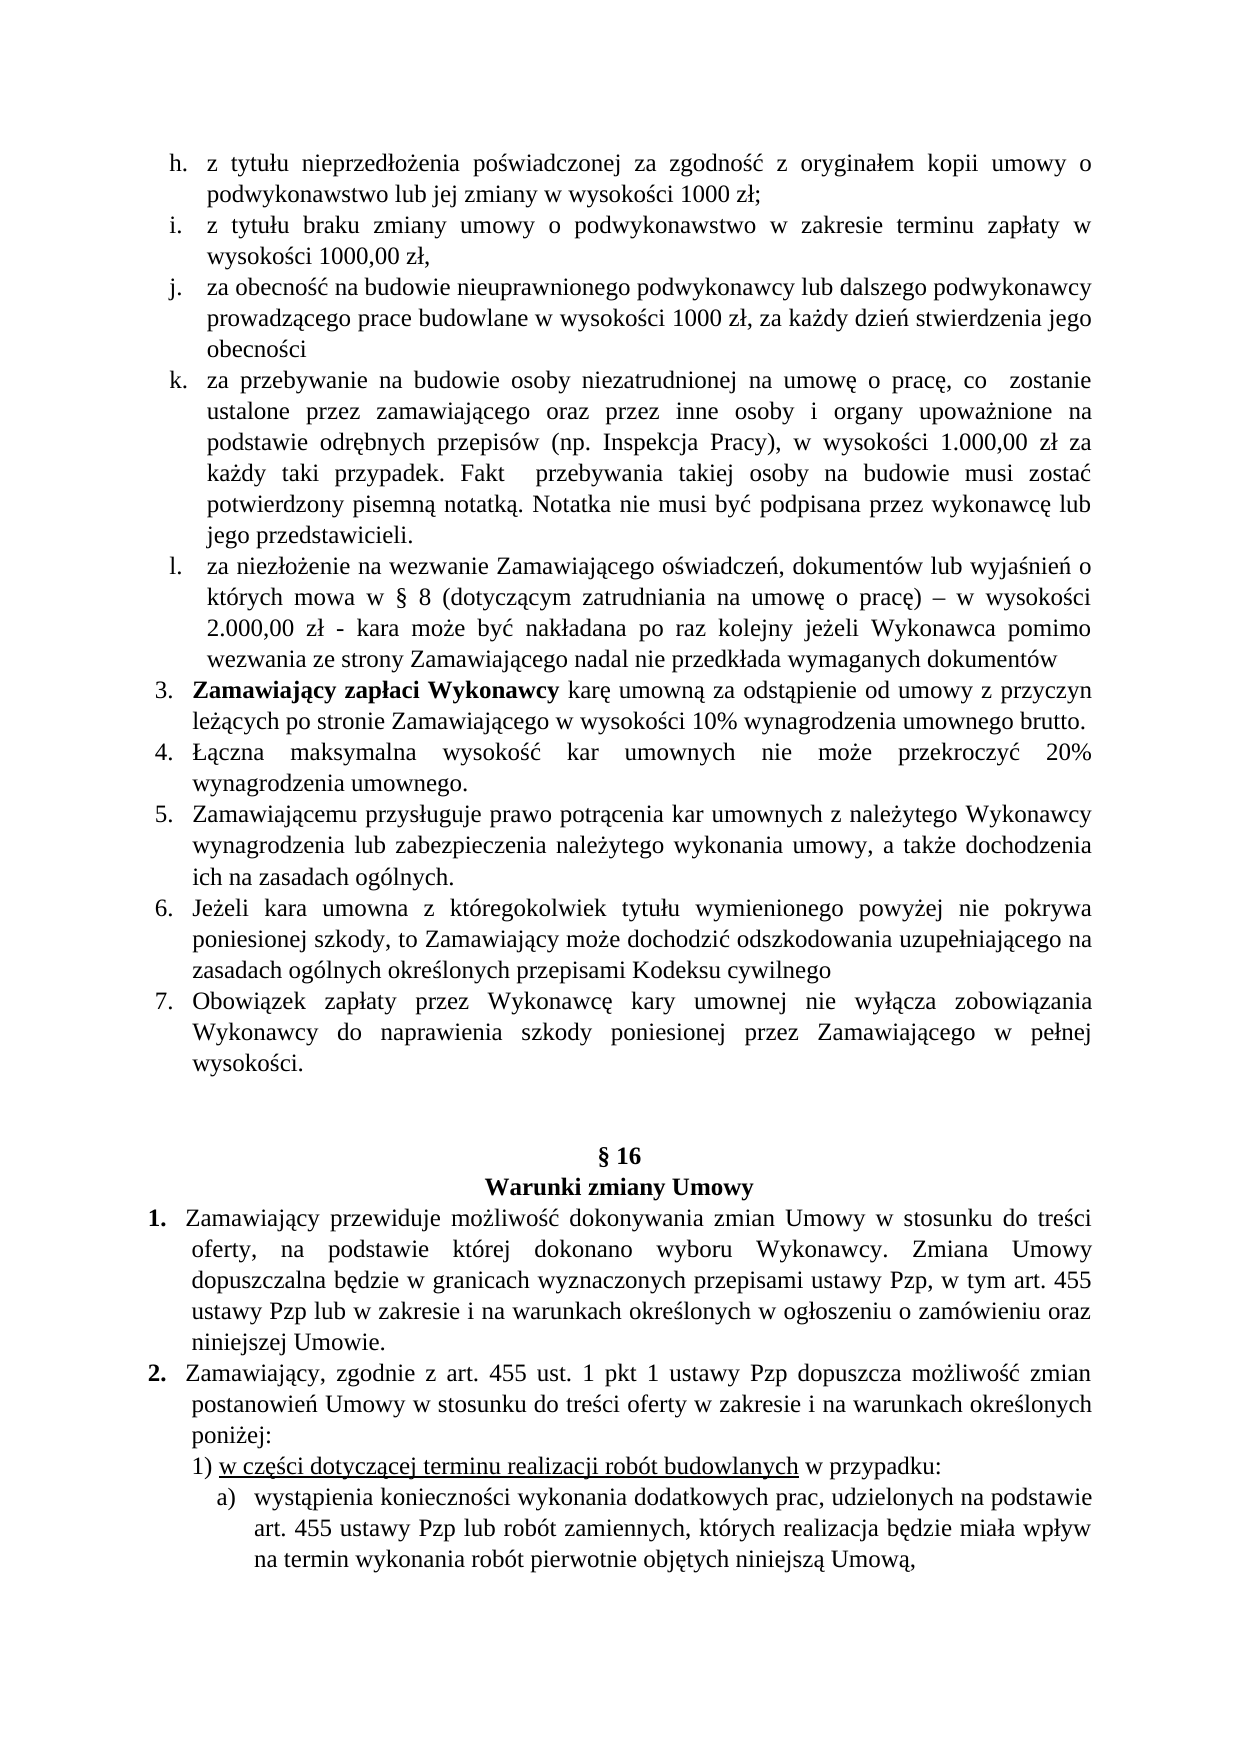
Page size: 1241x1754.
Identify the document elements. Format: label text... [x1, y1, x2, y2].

text 1) w części dotyczącej terminu realizacji robót budowlanych w przypadku: [191, 1451, 1093, 1480]
text § 16 [148, 1141, 1091, 1170]
list za przebywanie na budowie osoby niezatrudnionej na umowę o pracę, co zostanie ustalone przez zamawiającego oraz przez inne osoby i organy upoważnione na podstawie odrębnych przepisów (np. Inspekcja Pracy), w wysokości 1.000,00 zł za każdy taki przypadek. Fakt przebywania takiej osoby na budowie musi zostać potwierdzony pisemną notatką. Notatka nie musi być podpisana przez wykonawcę lub jego przedstawicieli. [169, 365, 1093, 549]
list z tytułu braku zmiany umowy o podwykonawstwo w zakresie terminu zapłaty w wysokości 1000,00 zł, [169, 210, 1093, 269]
list Łączna maksymalna wysokość kar umownych nie może przekroczyć 20% wynagrodzenia umownego. [154, 737, 1093, 797]
list Zamawiający przewiduje możliwość dokonywania zmian Umowy w stosunku do treści oferty, na podstawie której dokonano wyboru Wykonawcy. Zmiana Umowy dopuszczalna będzie w granicach wyznaczonych przepisami ustawy Pzp, w tym art. 455 ustawy Pzp lub w zakresie i na warunkach określonych w ogłoszeniu o zamówieniu oraz niniejszej Umowie. [148, 1203, 1093, 1356]
list Zamawiający zapłaci Wykonawcy karę umowną za odstąpienie od umowy z przyczyn leżących po stronie Zamawiającego w wysokości 10% wynagrodzenia umownego brutto. [154, 675, 1093, 735]
list Obowiązek zapłaty przez Wykonawcę kary umownej nie wyłącza zobowiązania Wykonawcy do naprawienia szkody poniesionej przez Zamawiającego w pełnej wysokości. [154, 986, 1093, 1077]
list Zamawiający, zgodnie z art. 455 ust. 1 pkt 1 ustawy Pzp dopuszcza możliwość zmian postanowień Umowy w stosunku do treści oferty w zakresie i na warunkach określonych poniżej: [148, 1358, 1093, 1449]
list Jeżeli kara umowna z któregokolwiek tytułu wymienionego powyżej nie pokrywa poniesionej szkody, to Zamawiający może dochodzić odszkodowania uzupełniającego na zasadach ogólnych określonych przepisami Kodeksu cywilnego [154, 893, 1093, 983]
list wystąpienia konieczności wykonania dodatkowych prac, udzielonych na podstawie art. 455 ustawy Pzp lub robót zamiennych, których realizacja będzie miała wpływ na termin wykonania robót pierwotnie objętych niniejszą Umową, [216, 1482, 1093, 1573]
list Zamawiającemu przysługuje prawo potrącenia kar umownych z należytego Wykonawcy wynagrodzenia lub zabezpieczenia należytego wykonania umowy, a także dochodzenia ich na zasadach ogólnych. [154, 799, 1093, 890]
text Warunki zmiany Umowy [148, 1172, 1091, 1201]
list za obecność na budowie nieuprawnionego podwykonawcy lub dalszego podwykonawcy prowadzącego prace budowlane w wysokości 1000 zł, za każdy dzień stwierdzenia jego obecności [169, 272, 1093, 363]
list za niezłożenie na wezwanie Zamawiającego oświadczeń, dokumentów lub wyjaśnień o których mowa w § 8 (dotyczącym zatrudniania na umowę o pracę) – w wysokości 2.000,00 zł - kara może być nakładana po raz kolejny jeżeli Wykonawca pomimo wezwania ze strony Zamawiającego nadal nie przedkłada wymaganych dokumentów [169, 551, 1093, 673]
list z tytułu nieprzedłożenia poświadczonej za zgodność z oryginałem kopii umowy o podwykonawstwo lub jej zmiany w wysokości 1000 zł; [169, 148, 1093, 207]
